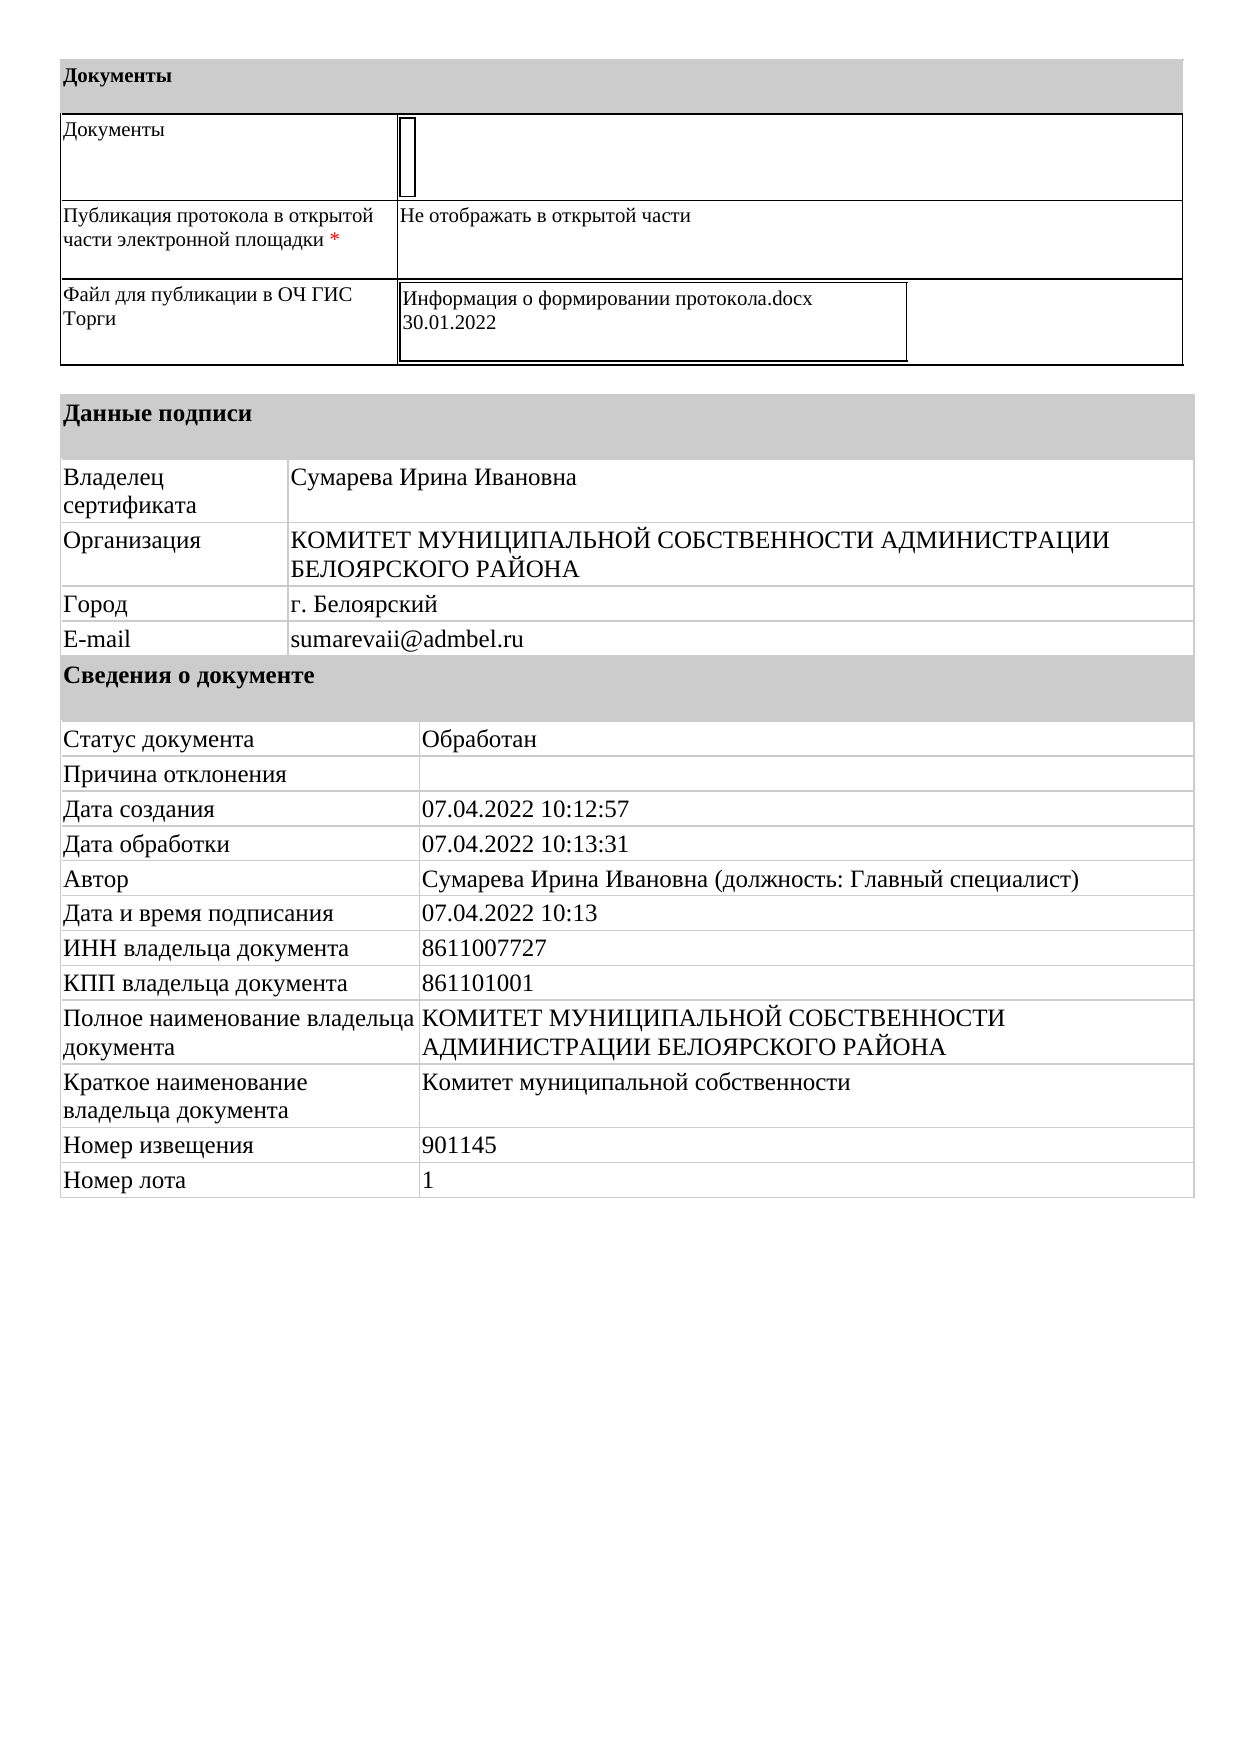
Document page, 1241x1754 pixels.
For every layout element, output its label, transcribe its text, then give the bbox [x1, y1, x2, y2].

table_cell Публикация протокола в открытой части электронной площадки * [61, 201, 397, 278]
table_cell Организация [61, 523, 287, 585]
table_cell КОМИТЕТ МУНИЦИПАЛЬНОЙ СОБСТВЕННОСТИ АДМИНИСТРАЦИИ БЕЛОЯРСКОГО РАЙОНА [289, 523, 1193, 585]
table_cell 901145 [420, 1128, 1193, 1162]
table_header Документы [61, 61, 1182, 113]
table_cell ИНН владельца документа [61, 931, 419, 964]
table_cell Файл для публикации в ОЧ ГИС Торги [61, 279, 397, 364]
table_header Сведения о документе [61, 658, 1193, 720]
table_cell Сумарева Ирина Ивановна (должность: Главный специалист) [420, 861, 1193, 895]
table_cell КОМИТЕТ МУНИЦИПАЛЬНОЙ СОБСТВЕННОСТИ АДМИНИСТРАЦИИ БЕЛОЯРСКОГО РАЙОНА [420, 1001, 1193, 1063]
table_cell 07.04.2022 10:13:31 [420, 827, 1193, 860]
table_cell Полное наименование владельца документа [61, 1000, 419, 1063]
table_cell Не отображать в открытой части [398, 201, 1182, 278]
table_cell Дата создания [61, 791, 419, 825]
table_cell Комитет муниципальной собственности [420, 1065, 1193, 1127]
table_cell Номер лота [61, 1163, 419, 1196]
table_cell [398, 280, 1182, 364]
table_cell 07.04.2022 10:12:57 [420, 792, 1193, 825]
table_cell КПП владельца документа [61, 966, 419, 999]
table_cell Дата и время подписания [61, 896, 419, 929]
table_cell Краткое наименование владельца документа [61, 1064, 419, 1127]
table_header Данные подписи [61, 396, 1193, 458]
table_cell Автор [61, 861, 419, 895]
table_cell г. Белоярский [289, 587, 1193, 620]
table_cell 1 [420, 1163, 1193, 1196]
table_cell Причина отклонения [61, 756, 419, 790]
table_cell [420, 757, 1193, 790]
table_cell Сумарева Ирина Ивановна [289, 460, 1193, 522]
table_cell Обработан [420, 722, 1193, 755]
table_cell 861101001 [420, 966, 1193, 999]
table_cell E-mail [61, 621, 287, 655]
table_cell Номер извещения [61, 1128, 419, 1162]
table_cell Статус документа [61, 721, 419, 755]
table_cell Владелец сертификата [61, 459, 287, 522]
table_cell sumarevaii@admbel.ru [289, 622, 1193, 655]
table_cell Документы [61, 114, 397, 199]
table_cell [398, 115, 1182, 199]
table_cell 07.04.2022 10:13 [420, 896, 1193, 929]
table_cell Дата обработки [61, 826, 419, 860]
table_cell Город [61, 586, 287, 620]
table_cell 8611007727 [420, 931, 1193, 964]
